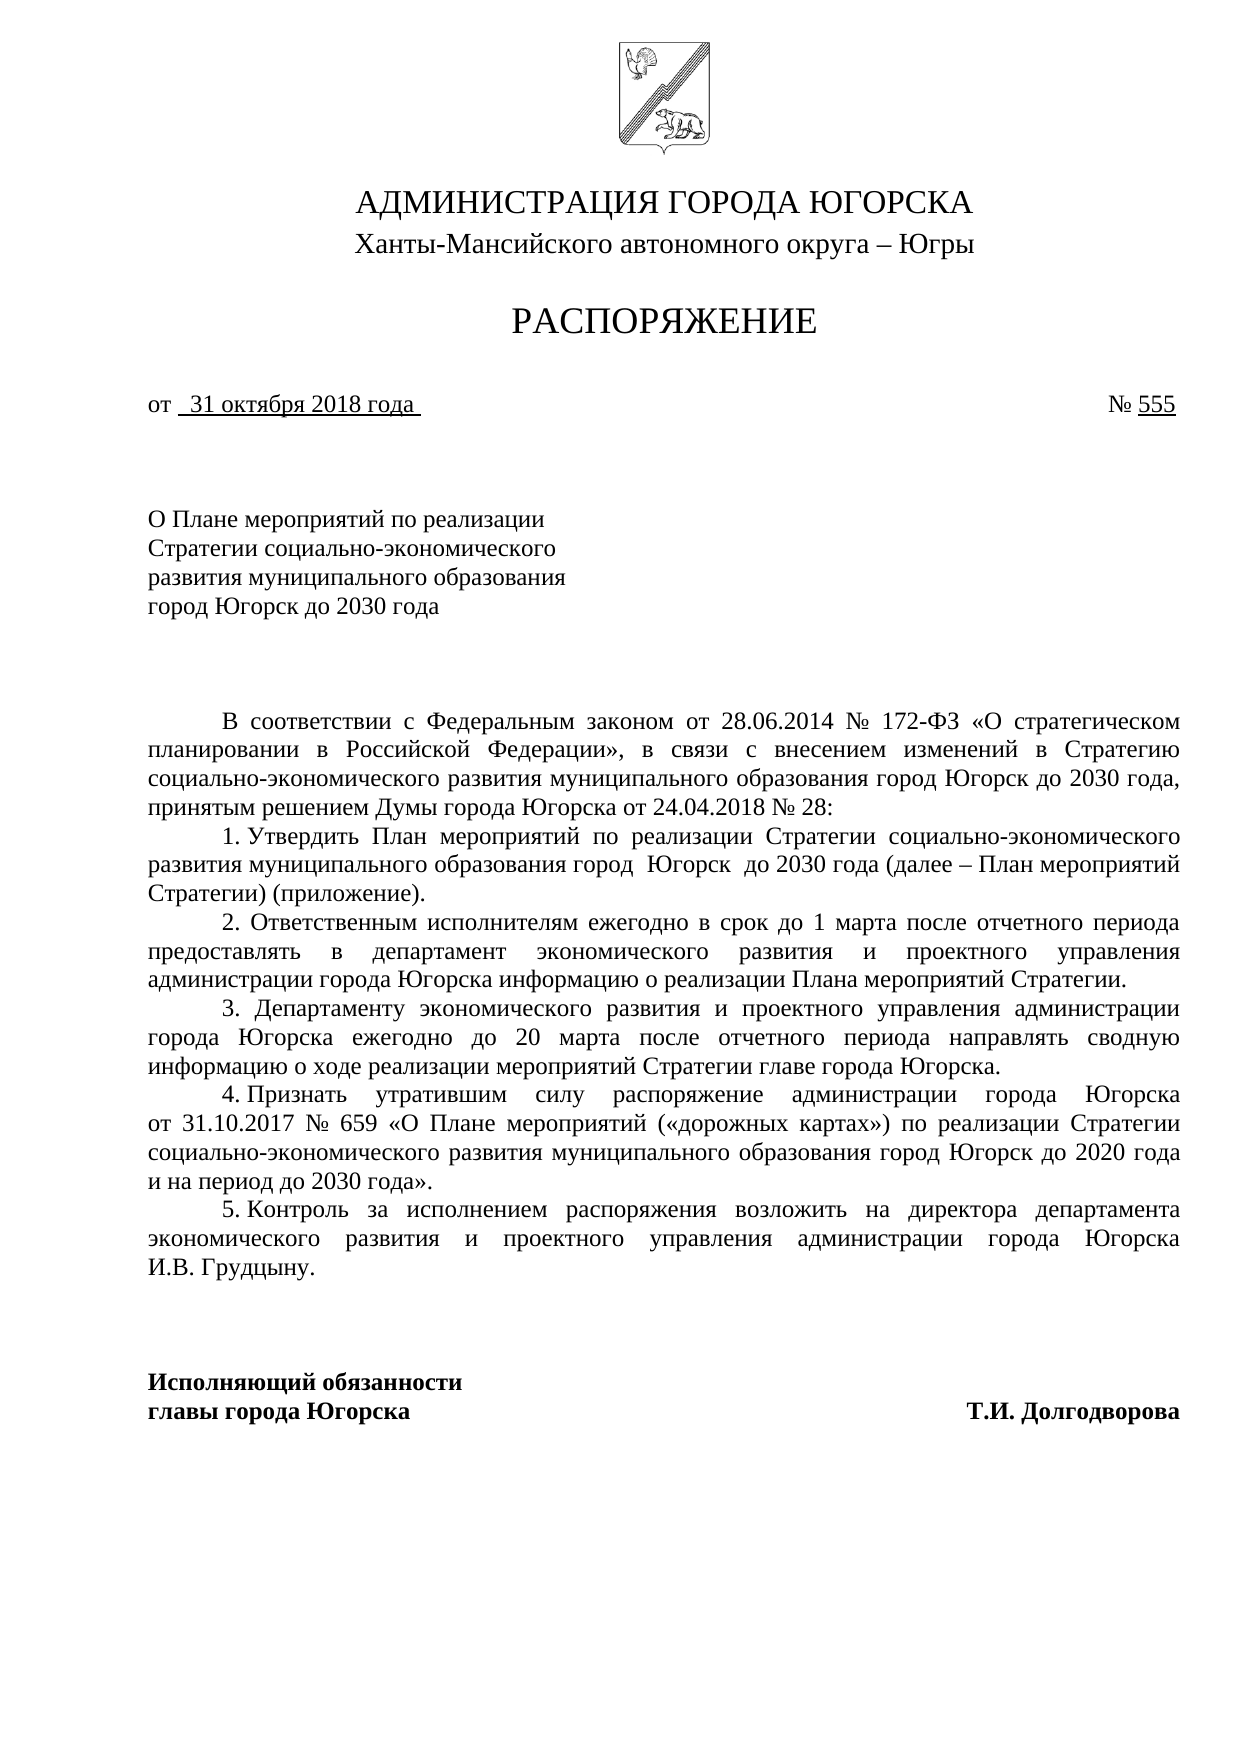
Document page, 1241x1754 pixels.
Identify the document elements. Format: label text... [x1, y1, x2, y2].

text от 31 октября 2018 года № 555 [148, 389, 1181, 418]
text 2. Ответственным исполнителям ежегодно в срок до 1 марта после отчетного периода предоставлять в департамент экономического развития и проектного управления администрации города Югорска информацию о реализации Плана мероприятий Стратегии. [148, 907, 1181, 993]
text Исполняющий обязанности [148, 1367, 1181, 1396]
picture [618, 41, 711, 157]
text 5. Контроль за исполнением распоряжения возложить на директора департамента экономического развития и проектного управления администрации города Югорска И.В. Грудцыну. [148, 1194, 1181, 1281]
subtitle АДМИНИСТРАЦИЯ ГОРОДА ЮГОРСКА [148, 182, 1181, 220]
text главы города Югорска Т.И. Долгодворова [148, 1396, 1181, 1424]
text 1. Утвердить План мероприятий по реализации Стратегии социально-экономического развития муниципального образования город Югорск до 2030 года (далее – План мероприятий Стратегии) (приложение). [148, 821, 1181, 907]
text 3. Департаменту экономического развития и проектного управления администрации города Югорска ежегодно до 20 марта после отчетного периода направлять сводную информацию о ходе реализации мероприятий Стратегии главе города Югорска. [148, 993, 1181, 1079]
text РАСПОРЯЖЕНИЕ [148, 298, 1181, 342]
text В соответствии с Федеральным законом от 28.06.2014 № 172-ФЗ «О стратегическом планировании в Российской Федерации», в связи с внесением изменений в Стратегию социально-экономического развития муниципального образования город Югорск до 2030 года, принятым решением Думы города Югорска от 24.04.2018 № 28: [148, 706, 1181, 821]
text Ханты-Мансийского автономного округа – Югры [148, 227, 1181, 260]
text город Югорск до 2030 года [148, 591, 1181, 619]
text развития муниципального образования [148, 562, 1181, 591]
text 4. Признать утратившим силу распоряжение администрации города Югорска от 31.10.2017 № 659 «О Плане мероприятий («дорожных картах») по реализации Стратегии социально-экономического развития муниципального образования город Югорск до 2020 года и на период до 2030 года». [148, 1079, 1181, 1194]
text Стратегии социально-экономического [148, 533, 1181, 562]
text О Плане мероприятий по реализации [148, 504, 1181, 533]
